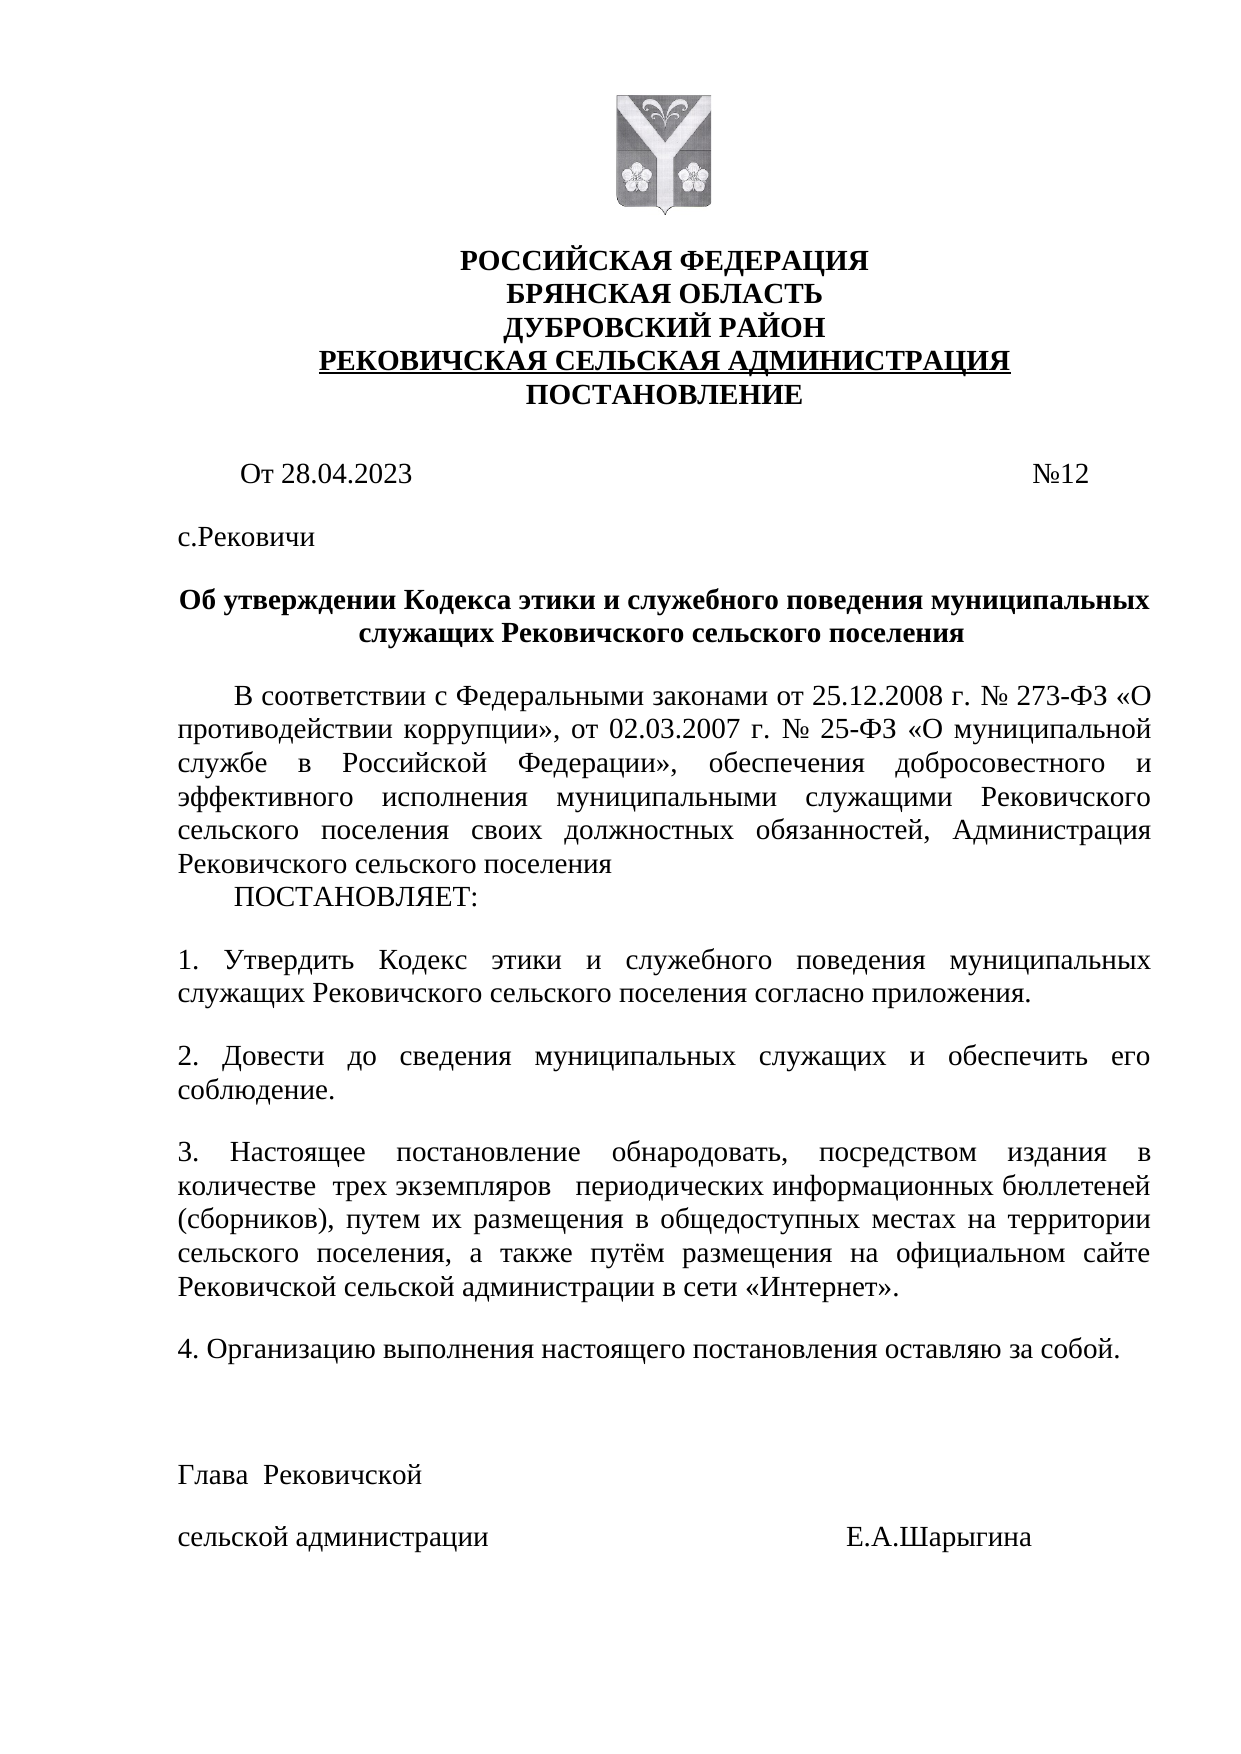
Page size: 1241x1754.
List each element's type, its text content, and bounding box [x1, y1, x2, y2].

text РековичскАЯ СЕЛЬСКАЯ АДМИНИСТРАЦИЯ [177, 343, 1152, 377]
text От 28.04.2023 №12 [177, 456, 1152, 490]
text 4. Организацию выполнения настоящего постановления оставляю за собой. [177, 1331, 1152, 1365]
picture [614, 93, 711, 213]
text Брянская область [177, 276, 1152, 310]
text 3. Настоящее постановление обнародовать, посредством издания в количестве трех экземпляров периодических информационных бюллетеней (сборников), путем их размещения в общедоступных местах на территории сельского поселения, а также путём размещения на официальном сайте Рековичской сельской администрации в сети «Интернет». [177, 1134, 1152, 1302]
text ПОСТАНОВЛЯЕТ: [177, 879, 1152, 913]
text Об утверждении Кодекса этики и служебного поведения муниципальных служащих Рековичского сельского поселения [177, 582, 1152, 649]
text ДУБРОВСКИЙ РАЙОН [177, 310, 1152, 343]
text 2. Довести до сведения муниципальных служащих и обеспечить его соблюдение. [177, 1038, 1152, 1105]
text 1. Утвердить Кодекс этики и служебного поведения муниципальных служащих Рековичского сельского поселения согласно приложения. [177, 942, 1152, 1009]
text Российская Федерация [177, 243, 1152, 276]
text сельской администрации Е.А.Шарыгина [177, 1519, 1152, 1553]
text ПОСТАНОВЛЕНИЕ [177, 377, 1152, 410]
text В соответствии с Федеральными законами от 25.12.2008 г. № 273-ФЗ «О противодействии коррупции», от 02.03.2007 г. № 25-ФЗ «О муниципальной службе в Российской Федерации», обеспечения добросовестного и эффективного исполнения муниципальными служащими Рековичского сельского поселения своих должностных обязанностей, Администрация Рековичского сельского поселения [177, 678, 1152, 879]
text с.Рековичи [177, 519, 1152, 553]
text Глава Рековичской [177, 1457, 1152, 1490]
